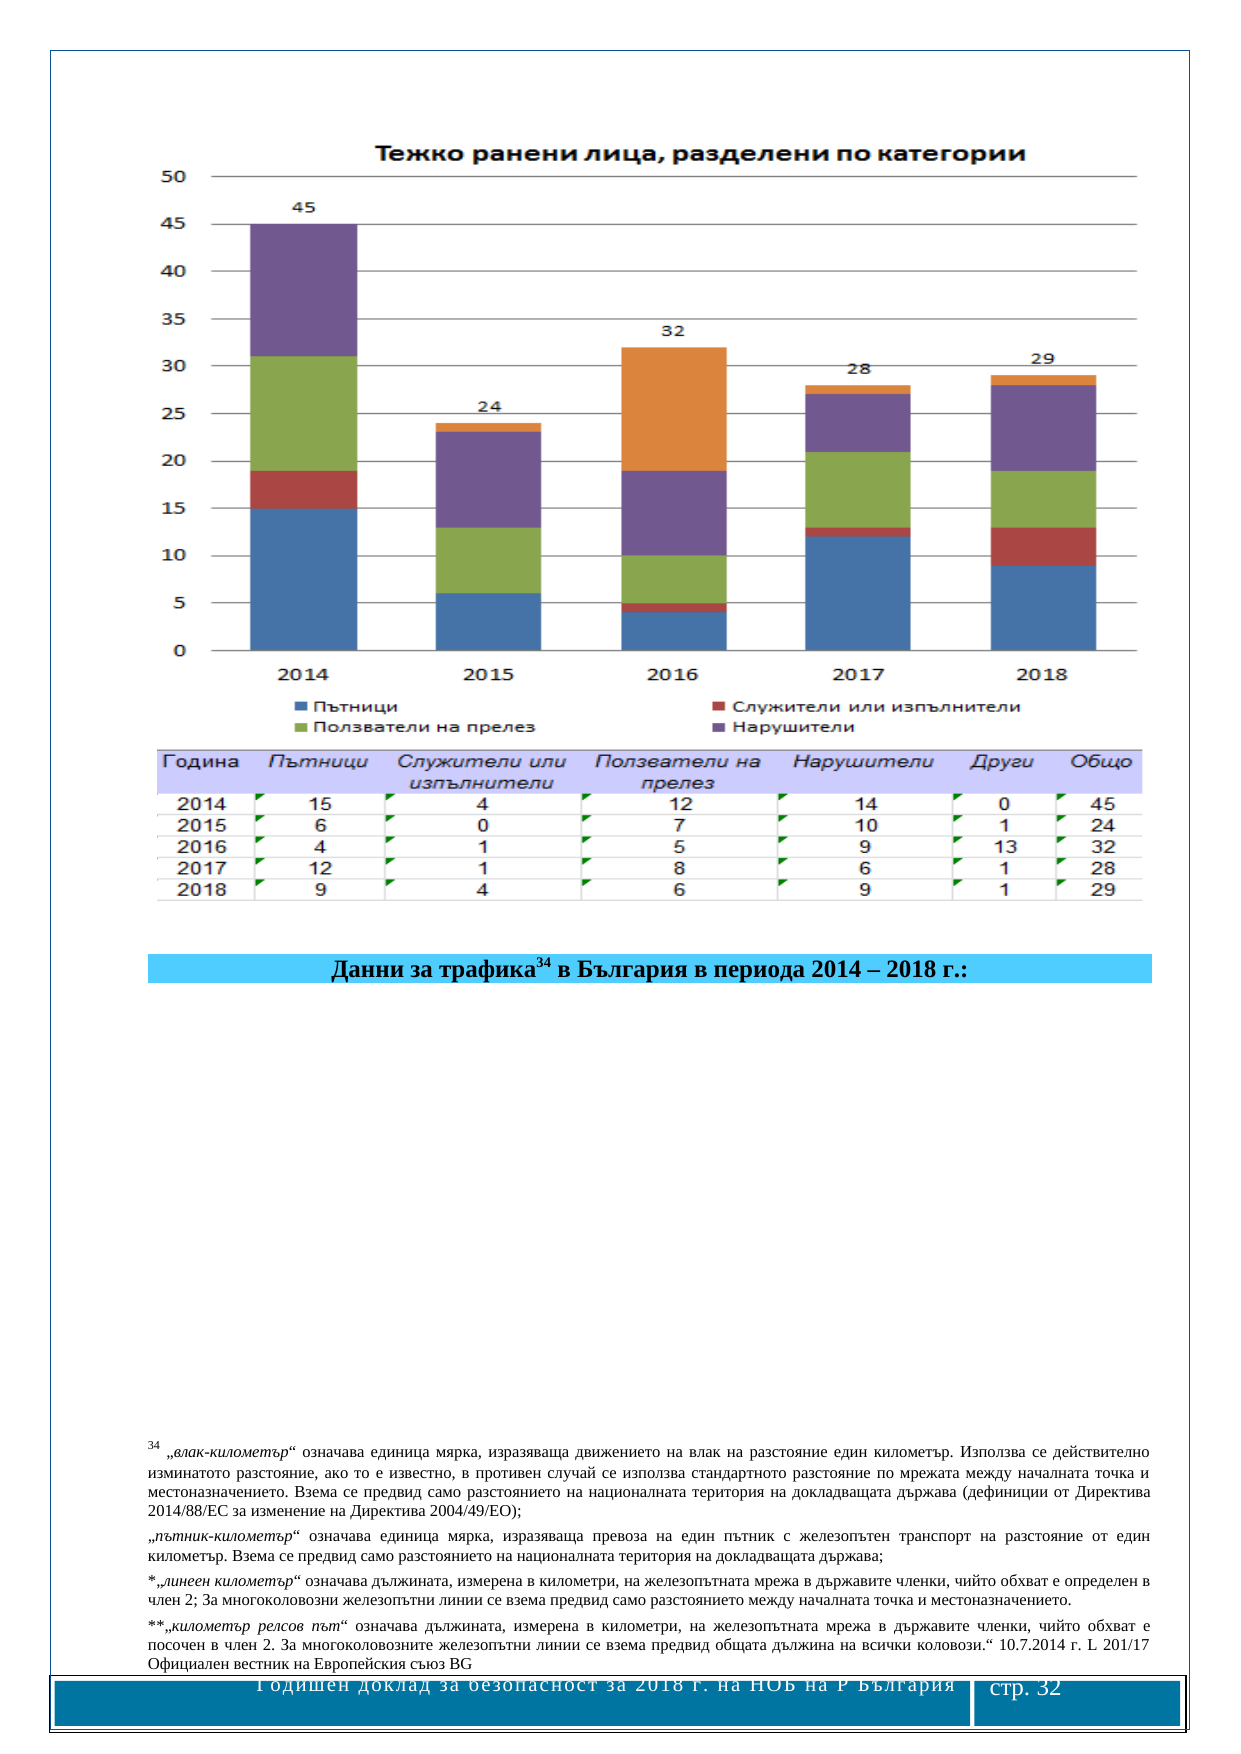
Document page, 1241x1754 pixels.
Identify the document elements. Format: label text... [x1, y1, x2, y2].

text Данни за трафика в България в периода 2014 – 2018 г.: [148, 954, 1152, 983]
picture [157, 118, 1143, 901]
